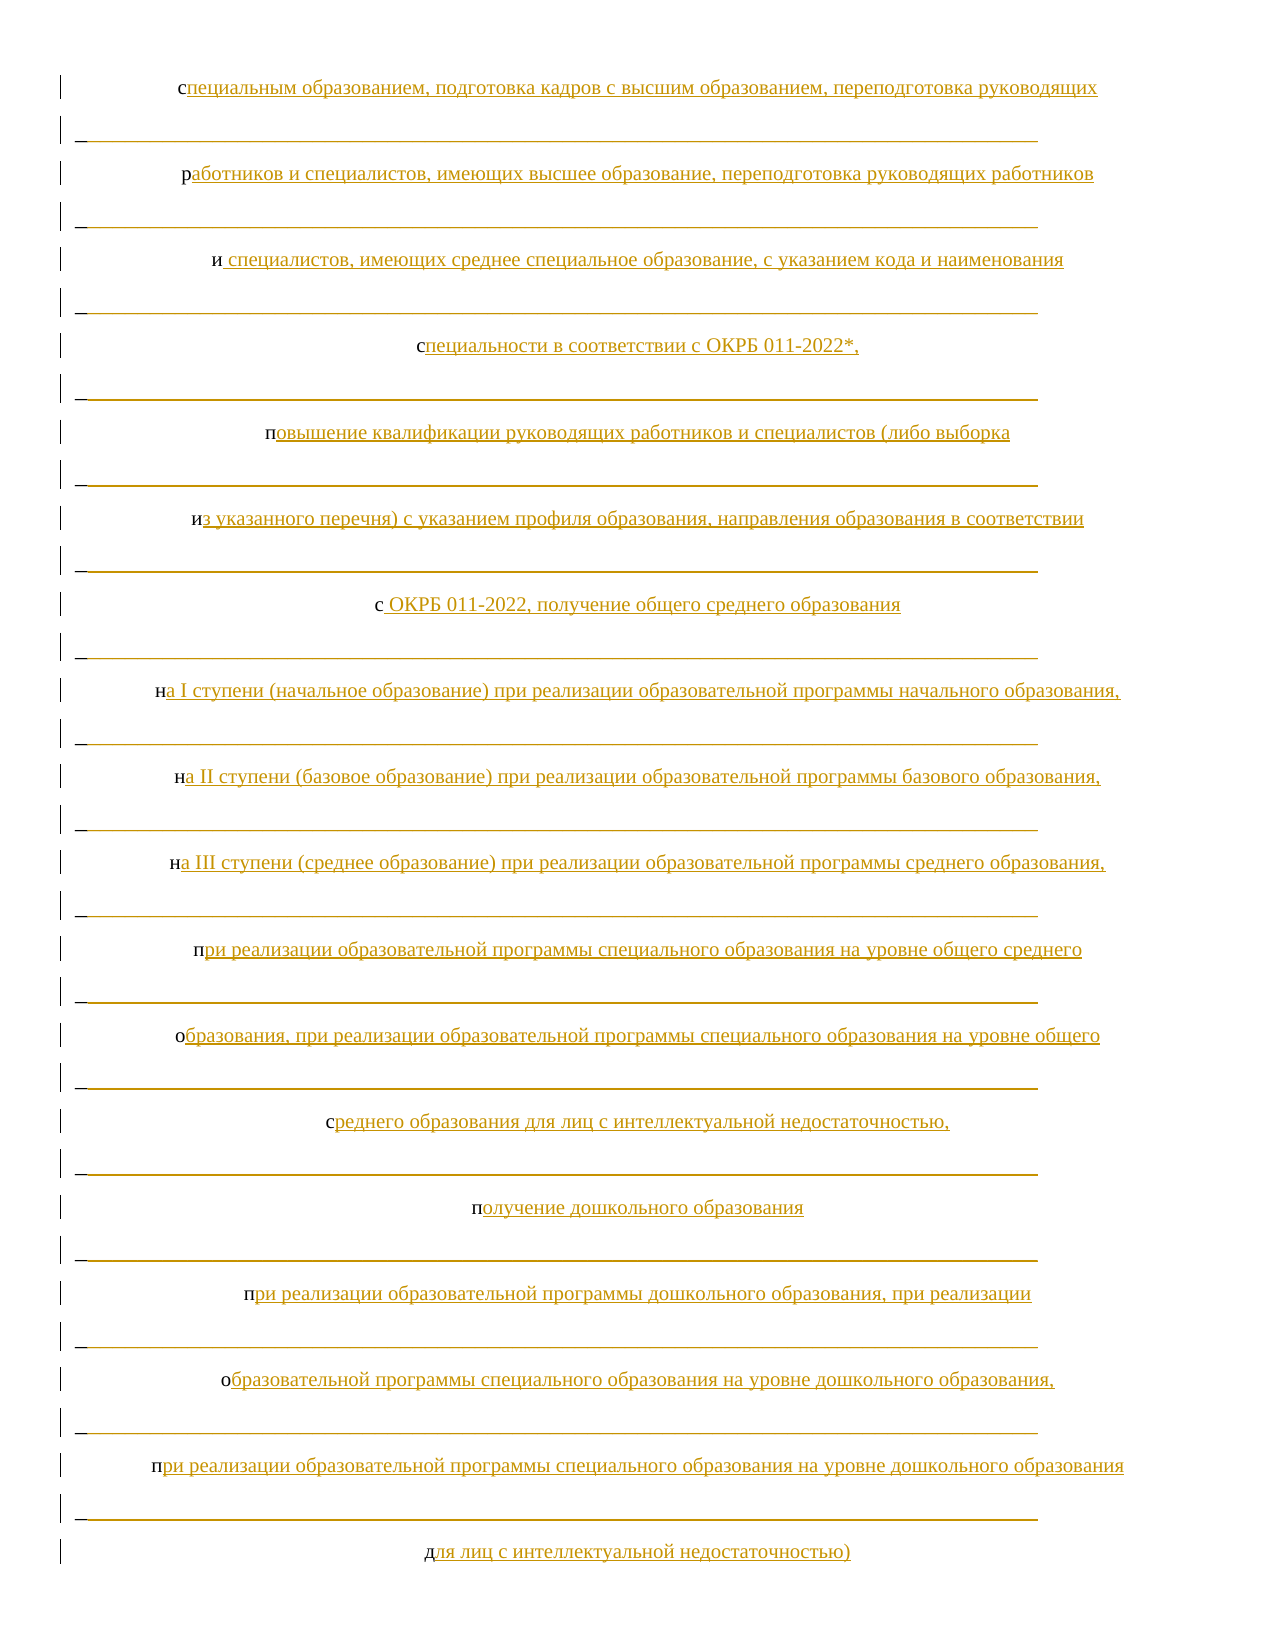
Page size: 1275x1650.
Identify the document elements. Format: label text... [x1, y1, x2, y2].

text _ [75, 1063, 1200, 1092]
text с [75, 1109, 1200, 1133]
text _ [75, 288, 1200, 317]
text п [75, 419, 1200, 444]
text _ [75, 1408, 1200, 1437]
text п [75, 1453, 1200, 1477]
text _ [75, 1494, 1200, 1523]
text с [75, 75, 1200, 99]
text _ [75, 1149, 1200, 1178]
text _ [75, 1322, 1200, 1351]
text _ [75, 202, 1200, 231]
text _ [75, 633, 1200, 661]
text с [75, 592, 1200, 616]
text н [75, 678, 1200, 702]
text п [75, 1281, 1200, 1305]
text _ [75, 719, 1200, 747]
text _ [75, 460, 1200, 489]
text и [75, 247, 1200, 271]
text _ [75, 546, 1200, 575]
text н [75, 850, 1200, 874]
text _ [75, 116, 1200, 144]
text _ [75, 977, 1200, 1006]
text о [75, 1023, 1200, 1047]
text о [75, 1367, 1200, 1391]
text _ [75, 1236, 1200, 1264]
text п [75, 1195, 1200, 1219]
text с [75, 333, 1200, 357]
text и [75, 506, 1200, 530]
text н [75, 764, 1200, 788]
text _ [75, 805, 1200, 834]
text _ [75, 374, 1200, 403]
text п [75, 936, 1200, 961]
text _ [75, 891, 1200, 920]
text д [75, 1539, 1200, 1563]
text р [75, 161, 1200, 185]
